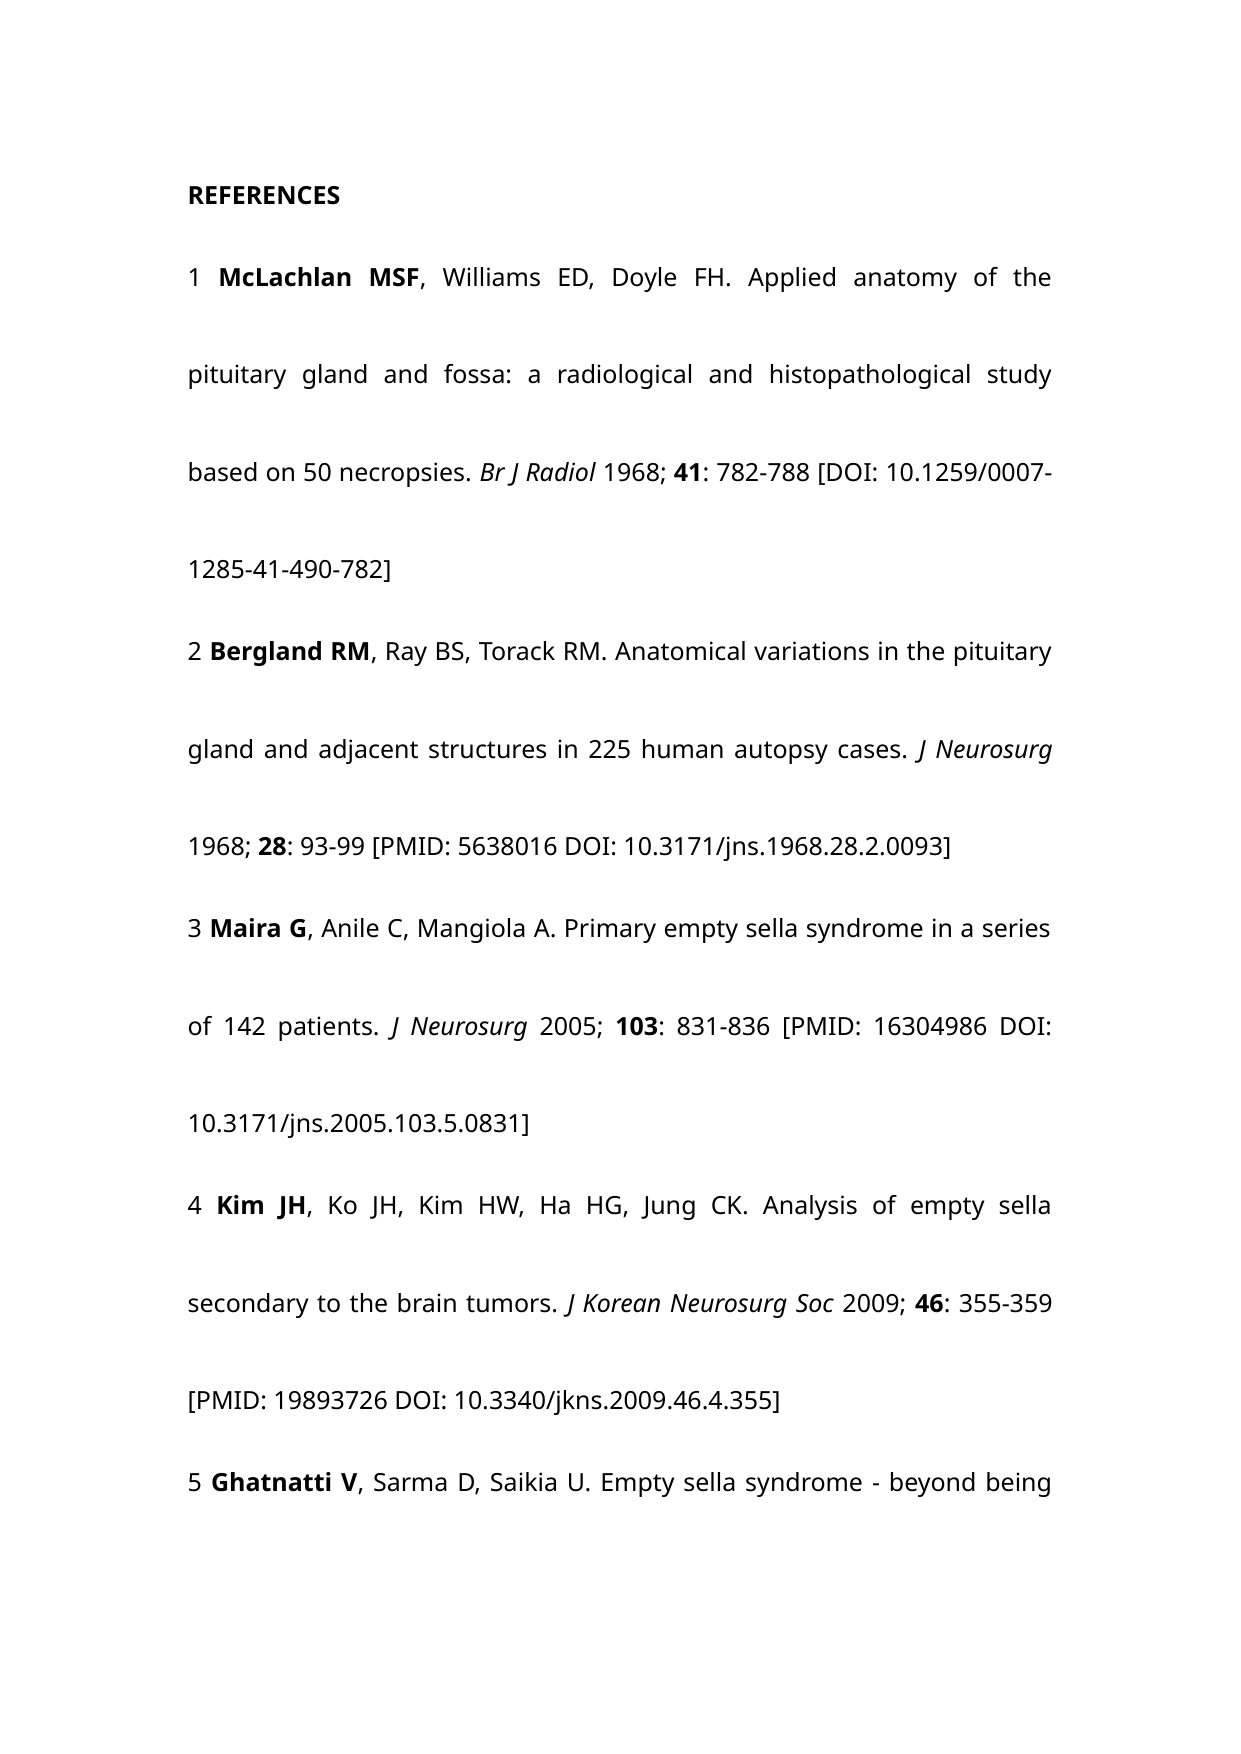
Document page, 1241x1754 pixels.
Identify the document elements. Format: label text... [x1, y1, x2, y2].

text 1 McLachlan MSF, Williams ED, Doyle FH. Applied anatomy of the pituitary gland and fossa: a radiological and histopathological study based on 50 necropsies. Br J Radiol 1968; 41: 782-788 [DOI: 10.1259/0007-1285-41-490-782] [187, 244, 1053, 601]
text REFERENCES [187, 162, 1053, 227]
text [187, 1449, 1053, 1514]
text 4 Kim JH, Ko JH, Kim HW, Ha HG, Jung CK. Analysis of empty sella secondary to the brain tumors. J Korean Neurosurg Soc 2009; 46: 355-359 [PMID: 19893726 DOI: 10.3340/jkns.2009.46.4.355] [187, 1172, 1053, 1432]
text 2 Bergland RM, Ray BS, Torack RM. Anatomical variations in the pituitary gland and adjacent structures in 225 human autopsy cases. J Neurosurg 1968; 28: 93-99 [PMID: 5638016 DOI: 10.3171/jns.1968.28.2.0093] [187, 618, 1053, 878]
text 3 Maira G, Anile C, Mangiola A. Primary empty sella syndrome in a series of 142 patients. J Neurosurg 2005; 103: 831-836 [PMID: 16304986 DOI: 10.3171/jns.2005.103.5.0831] [187, 895, 1053, 1155]
